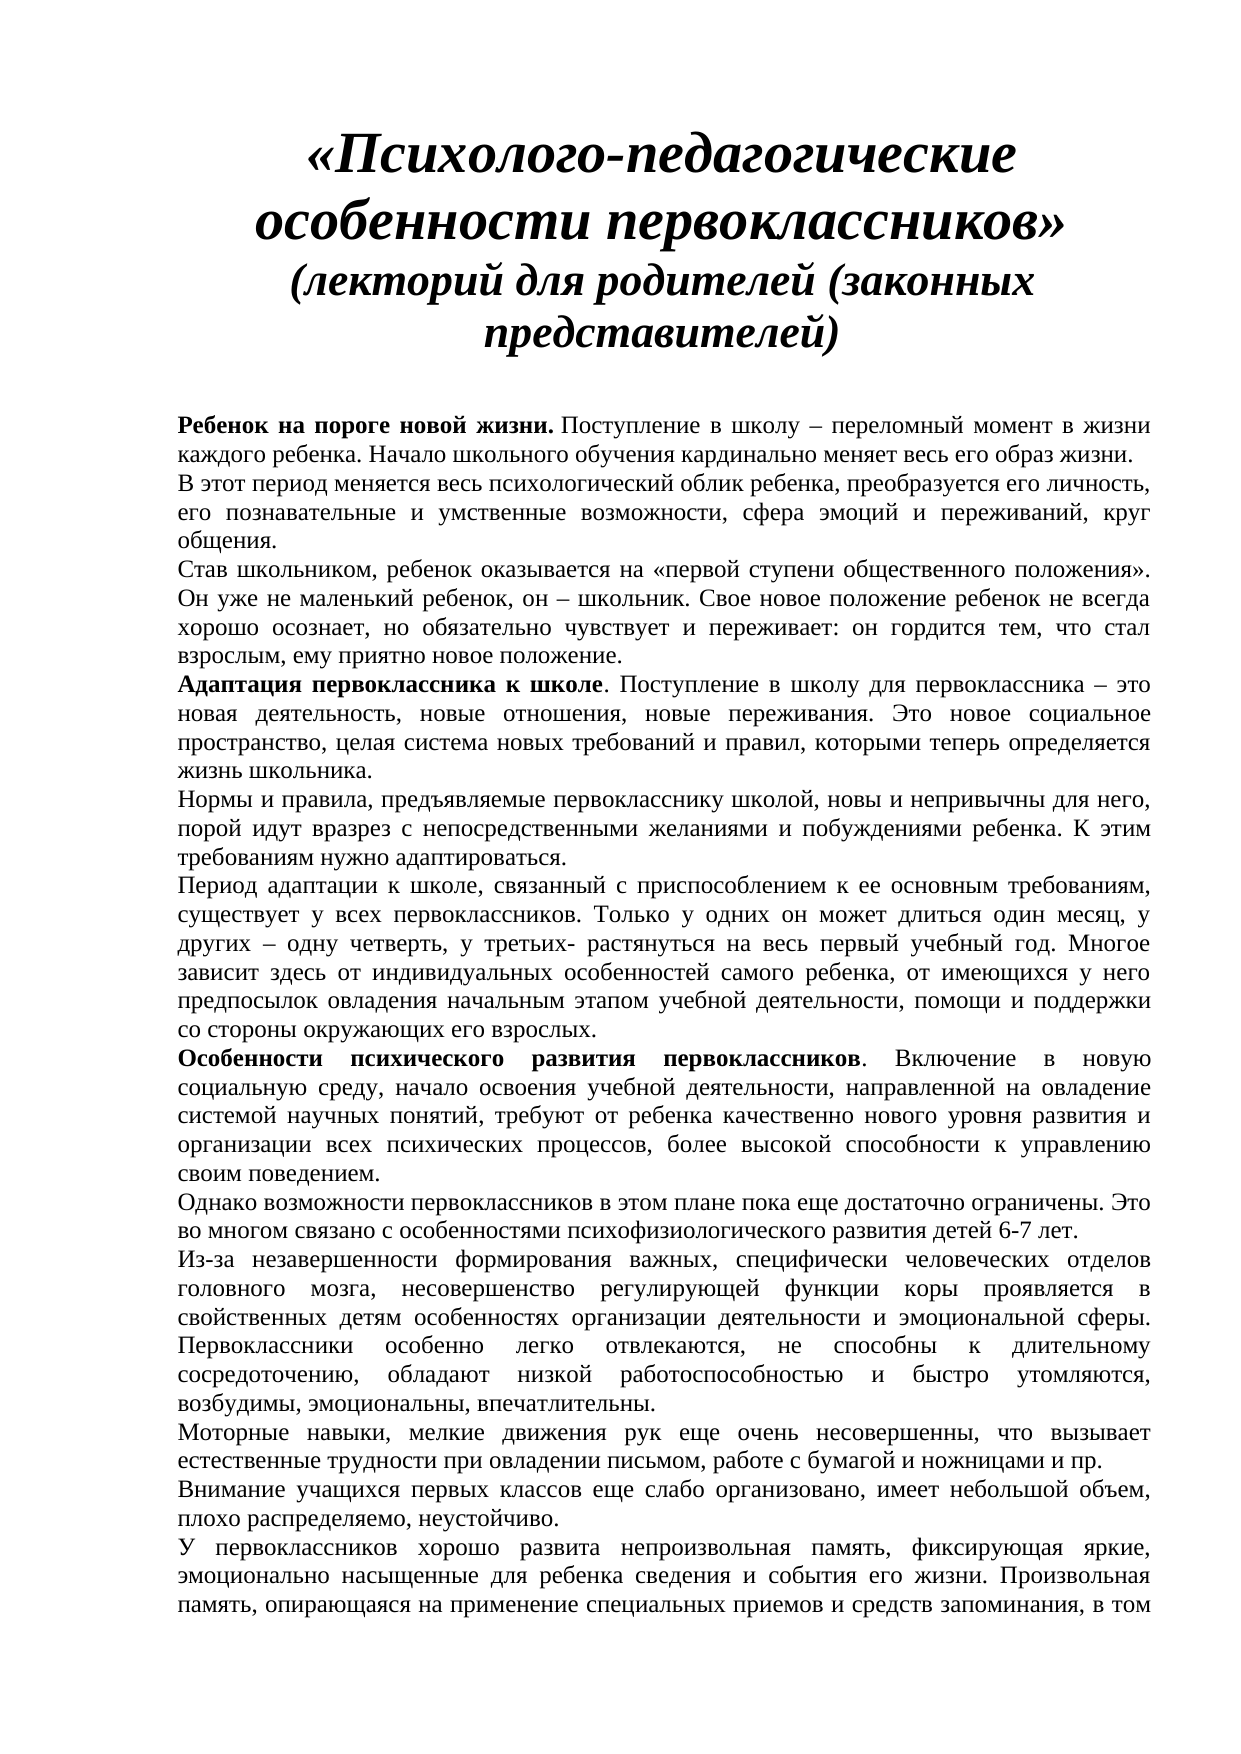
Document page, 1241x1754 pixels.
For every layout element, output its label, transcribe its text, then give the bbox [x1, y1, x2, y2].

text Ребенок на пороге новой жизни. Поступление в школу – переломный момент в жизни каждого ребенка. Начало школьного обучения кардинально меняет весь его образ жизни. [177, 410, 1152, 468]
text Моторные навыки, мелкие движения рук еще очень несовершенны, что вызывает естественные трудности при овладении письмом, работе с бумагой и ножницами и пр. [177, 1417, 1152, 1474]
text Внимание учащихся первых классов еще слабо организовано, имеет небольшой объем, плохо распределяемо, неустойчиво. [177, 1474, 1152, 1532]
text Однако возможности первоклассников в этом плане пока еще достаточно ограничены. Это во многом связано с особенностями психофизиологического развития детей 6-7 лет. [177, 1187, 1152, 1244]
text Из-за незавершенности формирования важных, специфически человеческих отделов головного мозга, несовершенство регулирующей функции коры проявляется в свойственных детям особенностях организации деятельности и эмоциональной сферы. Первоклассники особенно легко отвлекаются, не способны к длительному сосредоточению, обладают низкой работоспособностью и быстро утомляются, возбудимы, эмоциональны, впечатлительны. [177, 1244, 1152, 1417]
text «Психолого-педагогические особенности первоклассников» [177, 118, 1152, 252]
text В этот период меняется весь психологический облик ребенка, преобразуется его личность, его познавательные и умственные возможности, сфера эмоций и переживаний, круг общения. [177, 468, 1152, 554]
text Адаптация первоклассника к школе. Поступление в школу для первоклассника – это новая деятельность, новые отношения, новые переживания. Это новое социальное пространство, целая система новых требований и правил, которыми теперь определяется жизнь школьника. [177, 669, 1152, 784]
text Период адаптации к школе, связанный с приспособлением к ее основным требованиям, существует у всех первоклассников. Только у одних он может длиться один месяц, у других – одну четверть, у третьих- растянуться на весь первый учебный год. Многое зависит здесь от индивидуальных особенностей самого ребенка, от имеющихся у него предпосылок овладения начальным этапом учебной деятельности, помощи и поддержки со стороны окружающих его взрослых. [177, 870, 1152, 1043]
text Нормы и правила, предъявляемые первокласснику школой, новы и непривычны для него, порой идут вразрез с непосредственными желаниями и побуждениями ребенка. К этим требованиям нужно адаптироваться. [177, 784, 1152, 870]
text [177, 1532, 1152, 1618]
text Став школьником, ребенок оказывается на «первой ступени общественного положения». Он уже не маленький ребенок, он – школьник. Свое новое положение ребенок не всегда хорошо осознает, но обязательно чувствует и переживает: он гордится тем, что стал взрослым, ему приятно новое положение. [177, 554, 1152, 669]
text (лекторий для родителей (законных представителей) [177, 252, 1152, 358]
text Особенности психического развития первоклассников. Включение в новую социальную среду, начало освоения учебной деятельности, направленной на овладение системой научных понятий, требуют от ребенка качественно нового уровня развития и организации всех психических процессов, более высокой способности к управлению своим поведением. [177, 1043, 1152, 1187]
